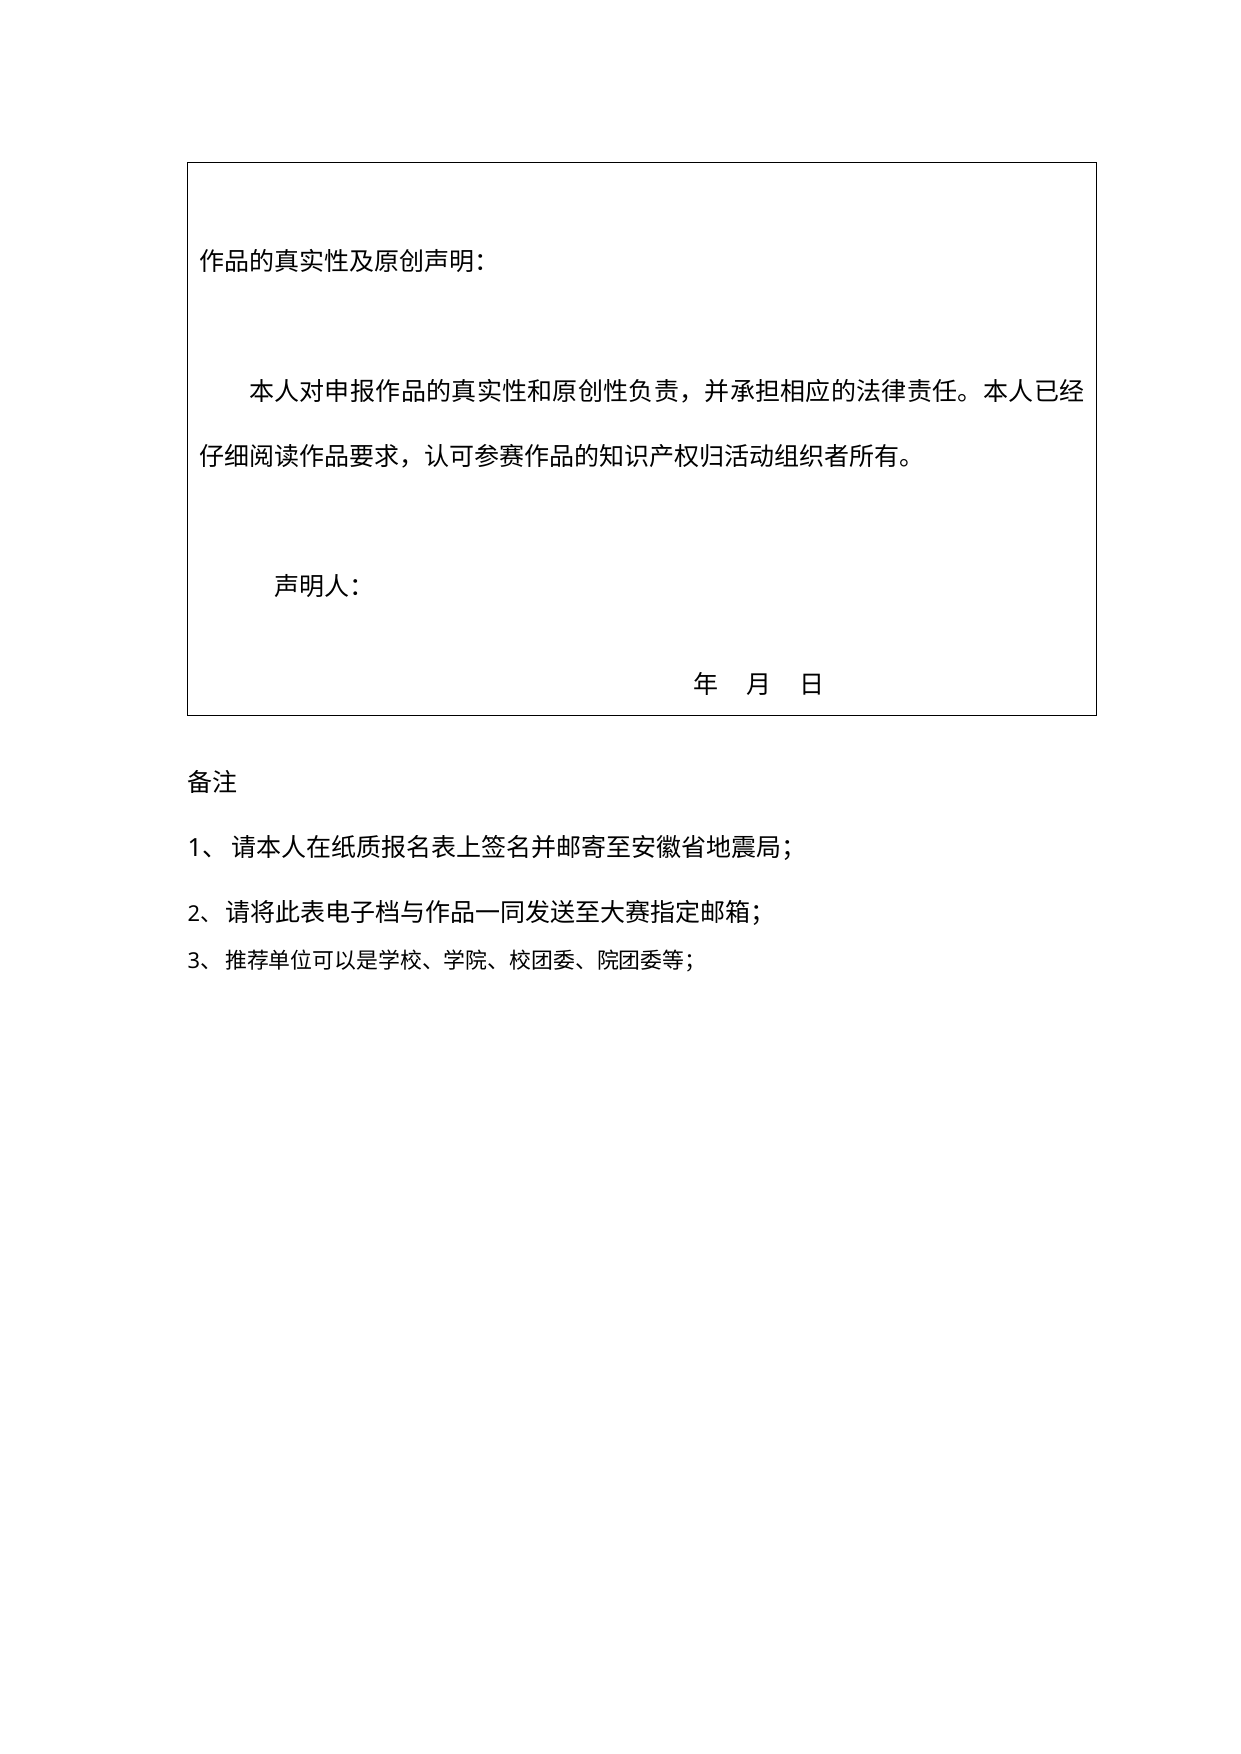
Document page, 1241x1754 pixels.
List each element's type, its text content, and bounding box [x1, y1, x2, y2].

list 请将此表电子档与作品一同发送至大赛指定邮箱； [187, 878, 1053, 943]
text 备注 [187, 748, 1053, 813]
list 请本人在纸质报名表上签名并邮寄至安徽省地震局； [187, 813, 1053, 878]
table_cell 作品的真实性及原创声明： 本人对申报作品的真实性和原创性负责，并承担相应的法律责任。本人已经仔细阅读作品要求，认可参赛作品的知识产权归活动组织者所有。 声明人： 年 月 日 [188, 163, 1096, 715]
list 推荐单位可以是学校、学院、校团委、院团委等； [187, 943, 1053, 976]
